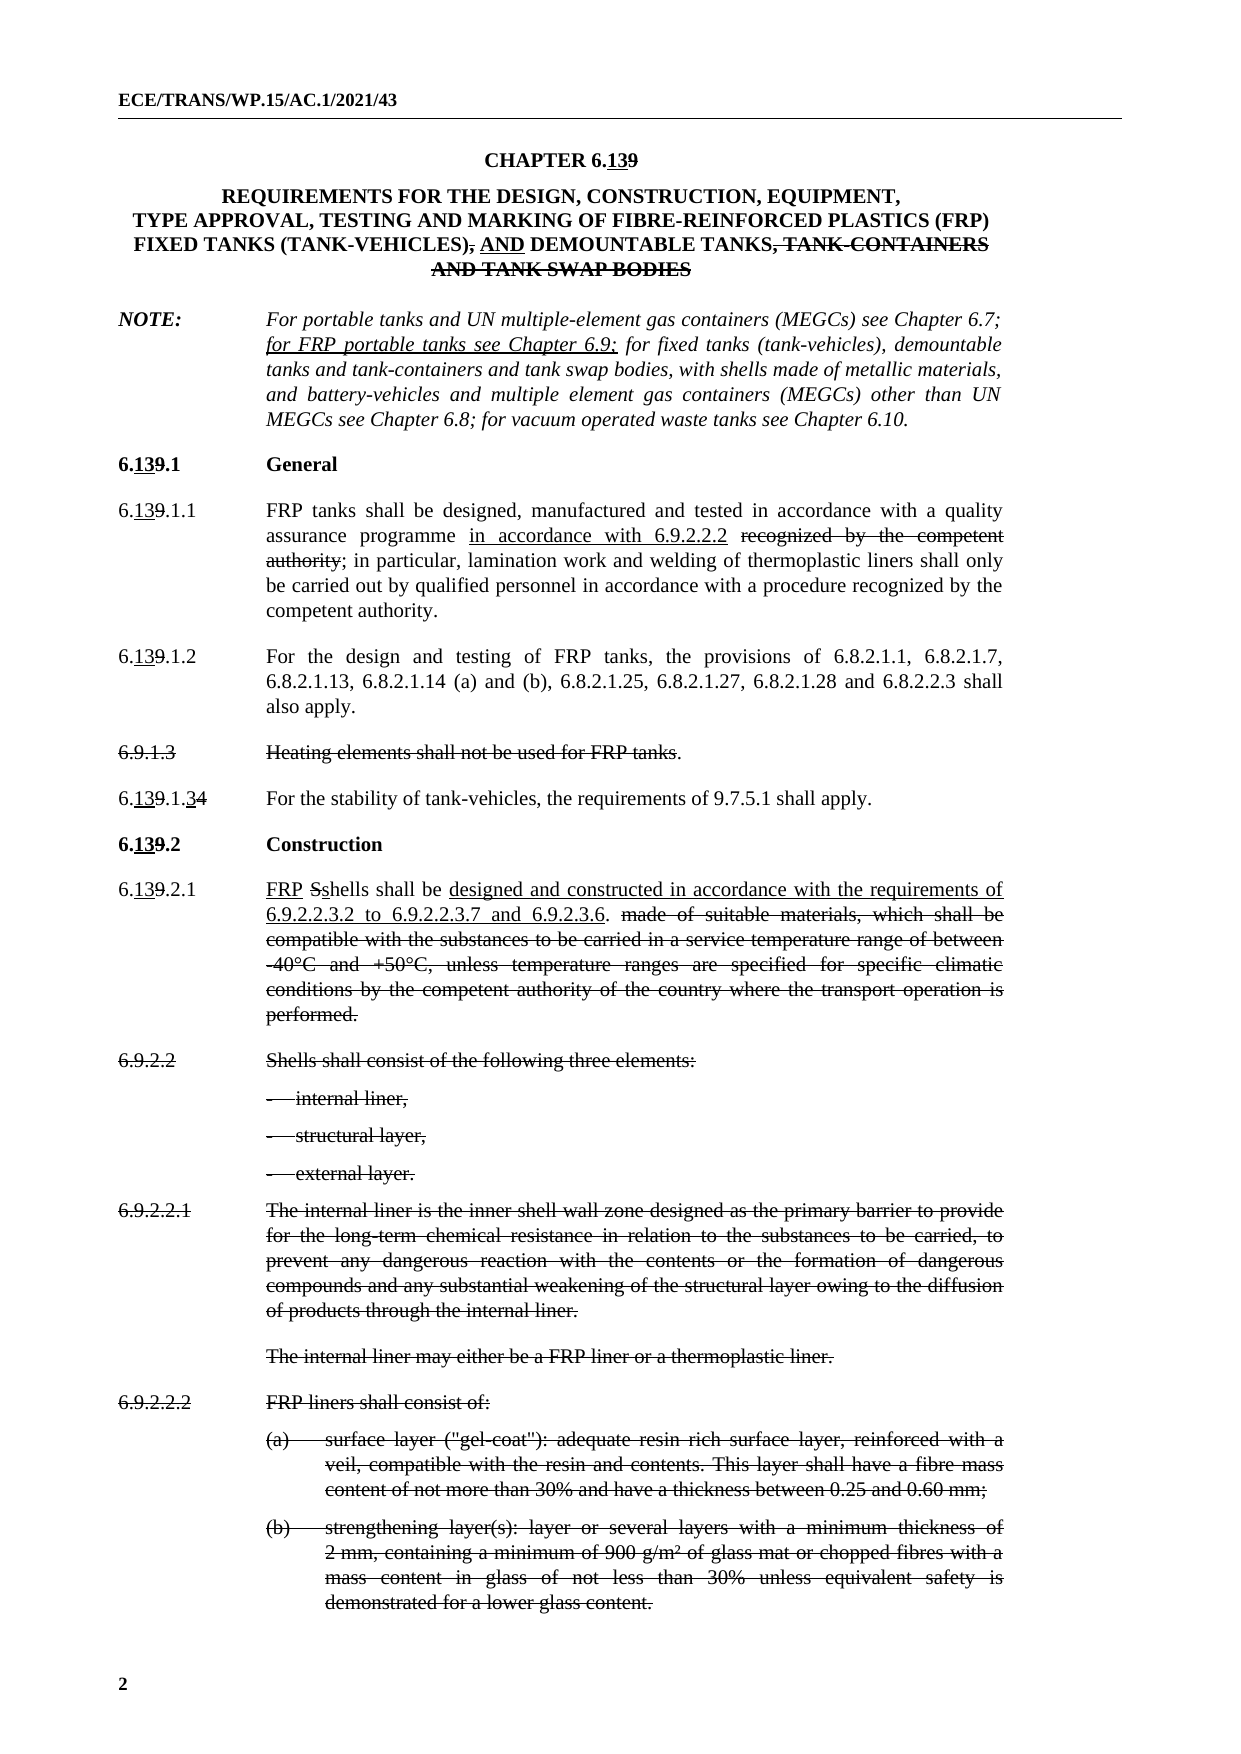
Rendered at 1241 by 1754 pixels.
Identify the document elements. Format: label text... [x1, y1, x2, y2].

text 6.139.1.1 FRP tanks shall be designed, manufactured and tested in accordance with a quality assurance programme in accordance with 6.9.2.2.2 recognized by the competent authority; in particular, lamination work and welding of thermoplastic liners shall only be carried out by qualified personnel in accordance with a procedure recognized by the competent authority. [118, 497, 1004, 622]
text 6.9.2.2 Shells shall consist of the following three elements: [118, 1047, 1004, 1072]
text 6.139.1.34 For the stability of tank-vehicles, the requirements of 9.7.5.1 shall apply. [118, 785, 1004, 810]
text (a) surface layer ("gel-coat"): adequate resin rich surface layer, reinforced with a veil, compatible with the resin and contents. This layer shall have a fibre mass content of not more than 30% and have a thickness between 0.25 and 0.60 mm; [266, 1441, 1004, 1501]
text 6.139.2 Construction [118, 831, 1004, 856]
text 6.139.2.1 FRP Sshells shall be designed and constructed in accordance with the requirements of 6.9.2.2.3.2 to 6.9.2.2.3.7 and 6.9.2.3.6. made of suitable materials, which shall be compatible with the substances to be carried in a service temperature range of between -40°C and +50°C, unless temperature ranges are specified for specific climatic conditions by the competent authority of the country where the transport operation is performed. [118, 876, 1004, 1026]
text NOTE: For portable tanks and UN multiple-element gas containers (MEGCs) see Chapter 6.7; for FRP portable tanks see Chapter 6.9; for fixed tanks (tank-vehicles), demountable tanks and tank-containers and tank swap bodies, with shells made of metallic materials, and battery-vehicles and multiple element gas containers (MEGCs) other than UN MEGCs see Chapter 6.8; for vacuum operated waste tanks see Chapter 6.10. [118, 306, 1004, 431]
text - external layer. [118, 1160, 1004, 1185]
subtitle CHAPTER 6.139 [118, 148, 1004, 172]
text 6.139.1.2 For the design and testing of FRP tanks, the provisions of 6.8.2.1.1, 6.8.2.1.7, 6.8.2.1.13, 6.8.2.1.14 (a) and (b), 6.8.2.1.25, 6.8.2.1.27, 6.8.2.1.28 and 6.8.2.2.3 shall also apply. [118, 643, 1004, 718]
text 6.139.1 General [118, 451, 1004, 476]
text 6.9.1.3 Heating elements shall not be used for FRP tanks. [118, 739, 1004, 764]
text - structural layer, [118, 1122, 1004, 1147]
subtitle TYPE APPROVAL, TESTING AND MARKING OF FIBRE-REINFORCED PLASTICS (FRP) FIXED TANKS (TANK-VEHICLES), AND DEMOUNTABLE TANKS, TANK-CONTAINERS AND TANK SWAP BODIES [118, 208, 1004, 281]
subtitle REQUIREMENTS FOR THE DESIGN, CONSTRUCTION, EQUIPMENT, [118, 184, 1004, 208]
text - internal liner, [118, 1085, 1004, 1110]
text 6.9.2.2.1 The internal liner is the inner shell wall zone designed as the primary barrier to provide for the long-term chemical resistance in relation to the substances to be carried, to prevent any dangerous reaction with the contents or the formation of dangerous compounds and any substantial weakening of the structural layer owing to the diffusion of products through the internal liner. [118, 1197, 1004, 1322]
text 6.9.2.2.2 FRP liners shall consist of: [118, 1389, 1004, 1414]
text The internal liner may either be a FRP liner or a thermoplastic liner. [118, 1343, 1004, 1368]
text (b) strengthening layer(s): layer or several layers with a minimum thickness of 2 mm, containing a minimum of 900 g/m² of glass mat or chopped fibres with a mass content in glass of not less than 30% unless equivalent safety is demonstrated for a lower glass content. [266, 1529, 1004, 1614]
